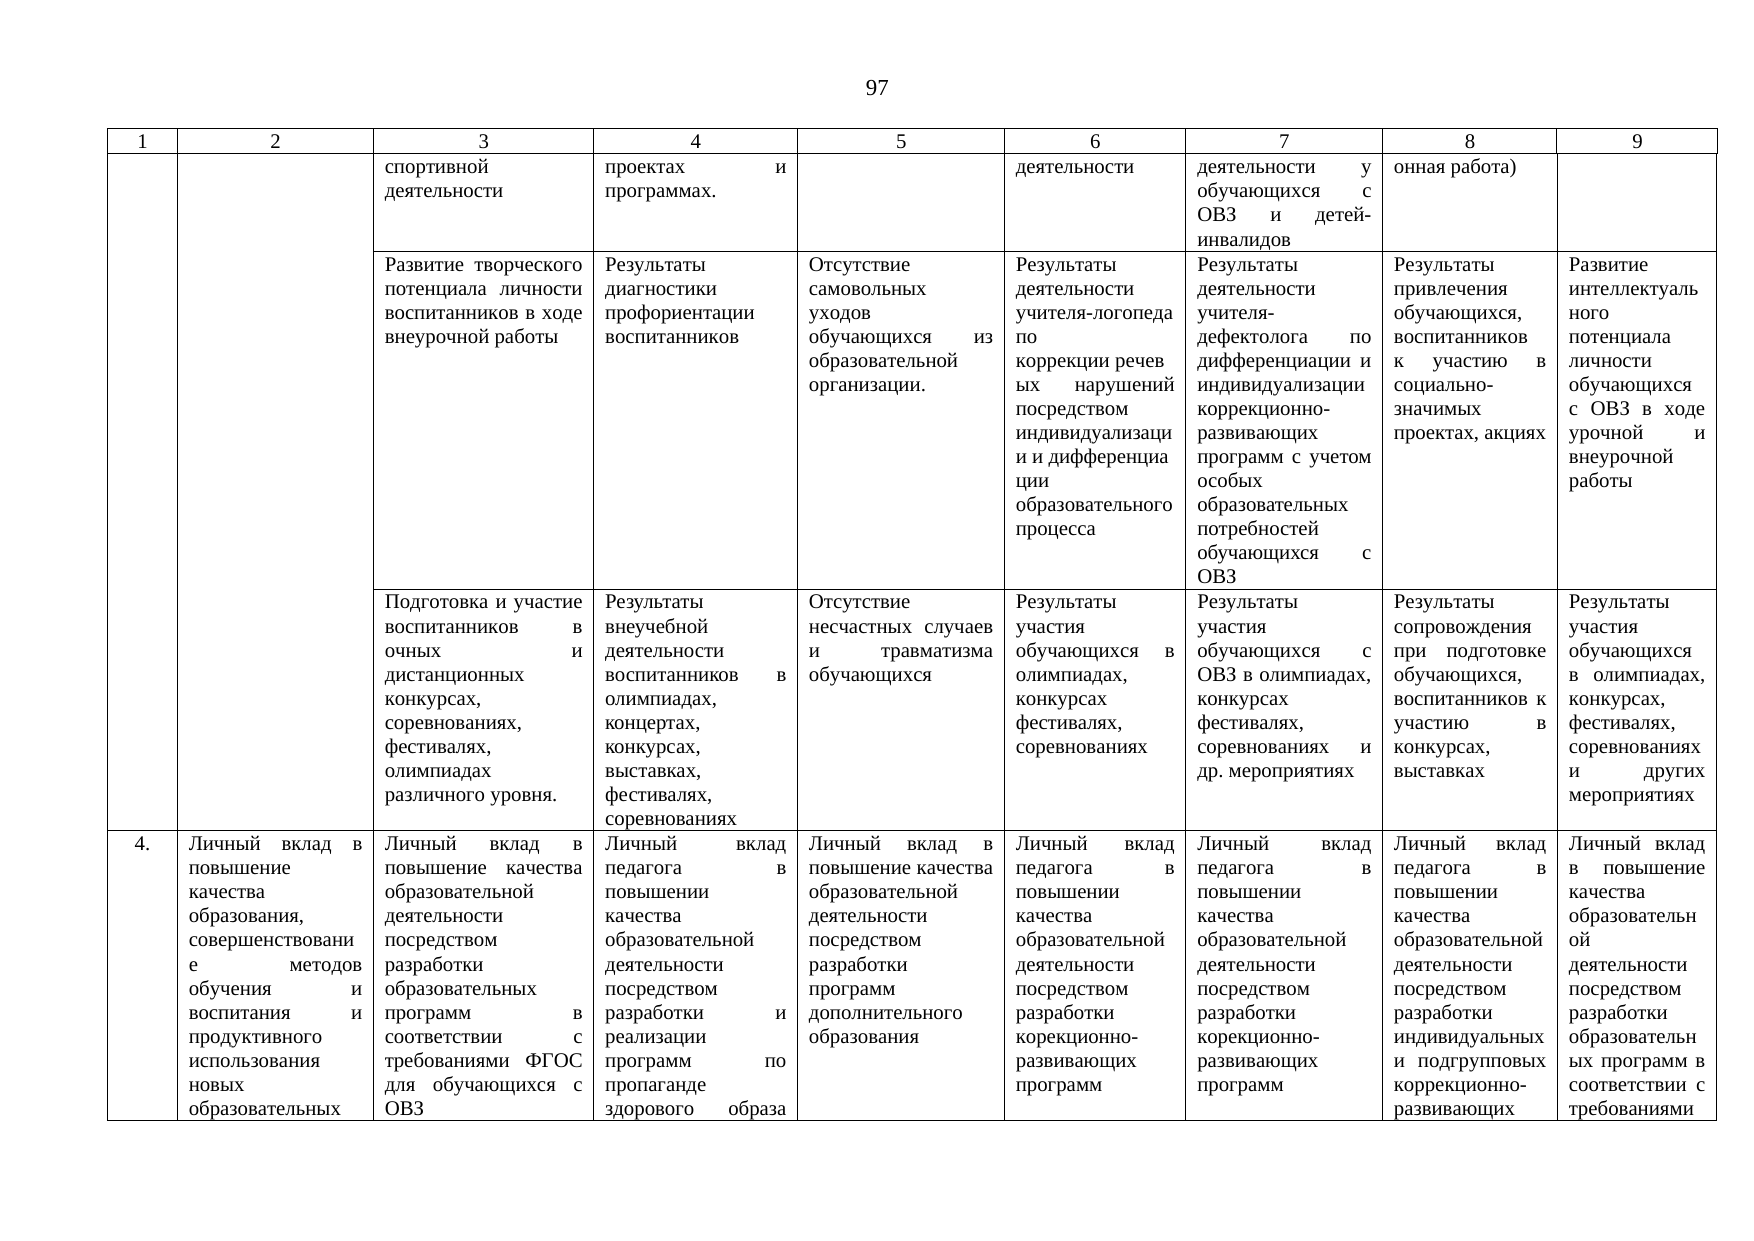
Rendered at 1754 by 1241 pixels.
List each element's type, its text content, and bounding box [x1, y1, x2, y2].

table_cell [594, 154, 797, 251]
table_cell Результаты участия обучающихся в олимпиадах, конкурсах, фестивалях, соревнованиях и других мероприятиях [1558, 590, 1716, 830]
table_header 4 [594, 129, 797, 153]
table_cell Результаты внеучебной деятельности воспитанников в олимпиадах, концертах, конкурсах, выставках, фестивалях, соревнованиях [594, 590, 797, 830]
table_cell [1186, 154, 1382, 251]
table_cell 4. [108, 831, 177, 1120]
table_header 8 [1383, 129, 1556, 153]
table_cell Развитие интеллектуального потенциала личности обучающихся с ОВЗ в ходе урочной и внеурочной работы [1558, 252, 1716, 588]
table_cell Результаты деятельности учителя-логопеда по коррекции речевых нарушений посредством индивидуализации и дифференциации образовательного процесса [1005, 252, 1185, 588]
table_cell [1383, 831, 1557, 1120]
table_cell Подготовка и участие воспитанников в очных и дистанционных конкурсах, соревнованиях, фестивалях, олимпиадах различного уровня. [374, 590, 593, 830]
table_header 1 [108, 129, 177, 153]
table_cell Результаты диагностики профориентации воспитанников [594, 252, 797, 588]
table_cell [178, 831, 373, 1120]
table_header 2 [178, 129, 373, 153]
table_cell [1005, 831, 1185, 1120]
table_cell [1383, 154, 1557, 251]
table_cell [1558, 154, 1716, 251]
table_cell Отсутствие несчастных случаев и травматизма обучающихся [798, 590, 1004, 830]
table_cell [374, 831, 593, 1120]
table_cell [798, 831, 1004, 1120]
table_cell Результаты участия обучающихся в олимпиадах, конкурсах фестивалях, соревнованиях [1005, 590, 1185, 830]
table_header 5 [798, 129, 1004, 153]
table_header 6 [1005, 129, 1185, 153]
table_cell Результаты сопровождения при подготовке обучающихся, воспитанников к участию в конкурсах, выставках [1383, 590, 1557, 830]
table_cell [1186, 831, 1382, 1120]
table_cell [1005, 154, 1185, 251]
table_cell Результаты привлечения обучающихся, воспитанников к участию в социально-значимых проектах, акциях [1383, 252, 1557, 588]
table_header 9 [1557, 129, 1717, 153]
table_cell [1558, 831, 1716, 1120]
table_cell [374, 154, 593, 251]
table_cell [798, 154, 1004, 251]
table_cell Отсутствие самовольных уходов обучающихся из образовательной организации. [798, 252, 1004, 588]
table_cell Развитие творческого потенциала личности воспитанников в ходе внеурочной работы [374, 252, 593, 588]
table_cell Результаты деятельности учителя-дефектолога по дифференциации и индивидуализации коррекционно-развивающих программ с учетом особых образовательных потребностей обучающихся с ОВЗ [1186, 252, 1382, 588]
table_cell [594, 831, 797, 1120]
table_header 7 [1186, 129, 1382, 153]
table_header 3 [374, 129, 593, 153]
table_cell Результаты участия обучающихся с ОВЗ в олимпиадах, конкурсах фестивалях, соревнованиях и др. мероприятиях [1186, 590, 1382, 830]
